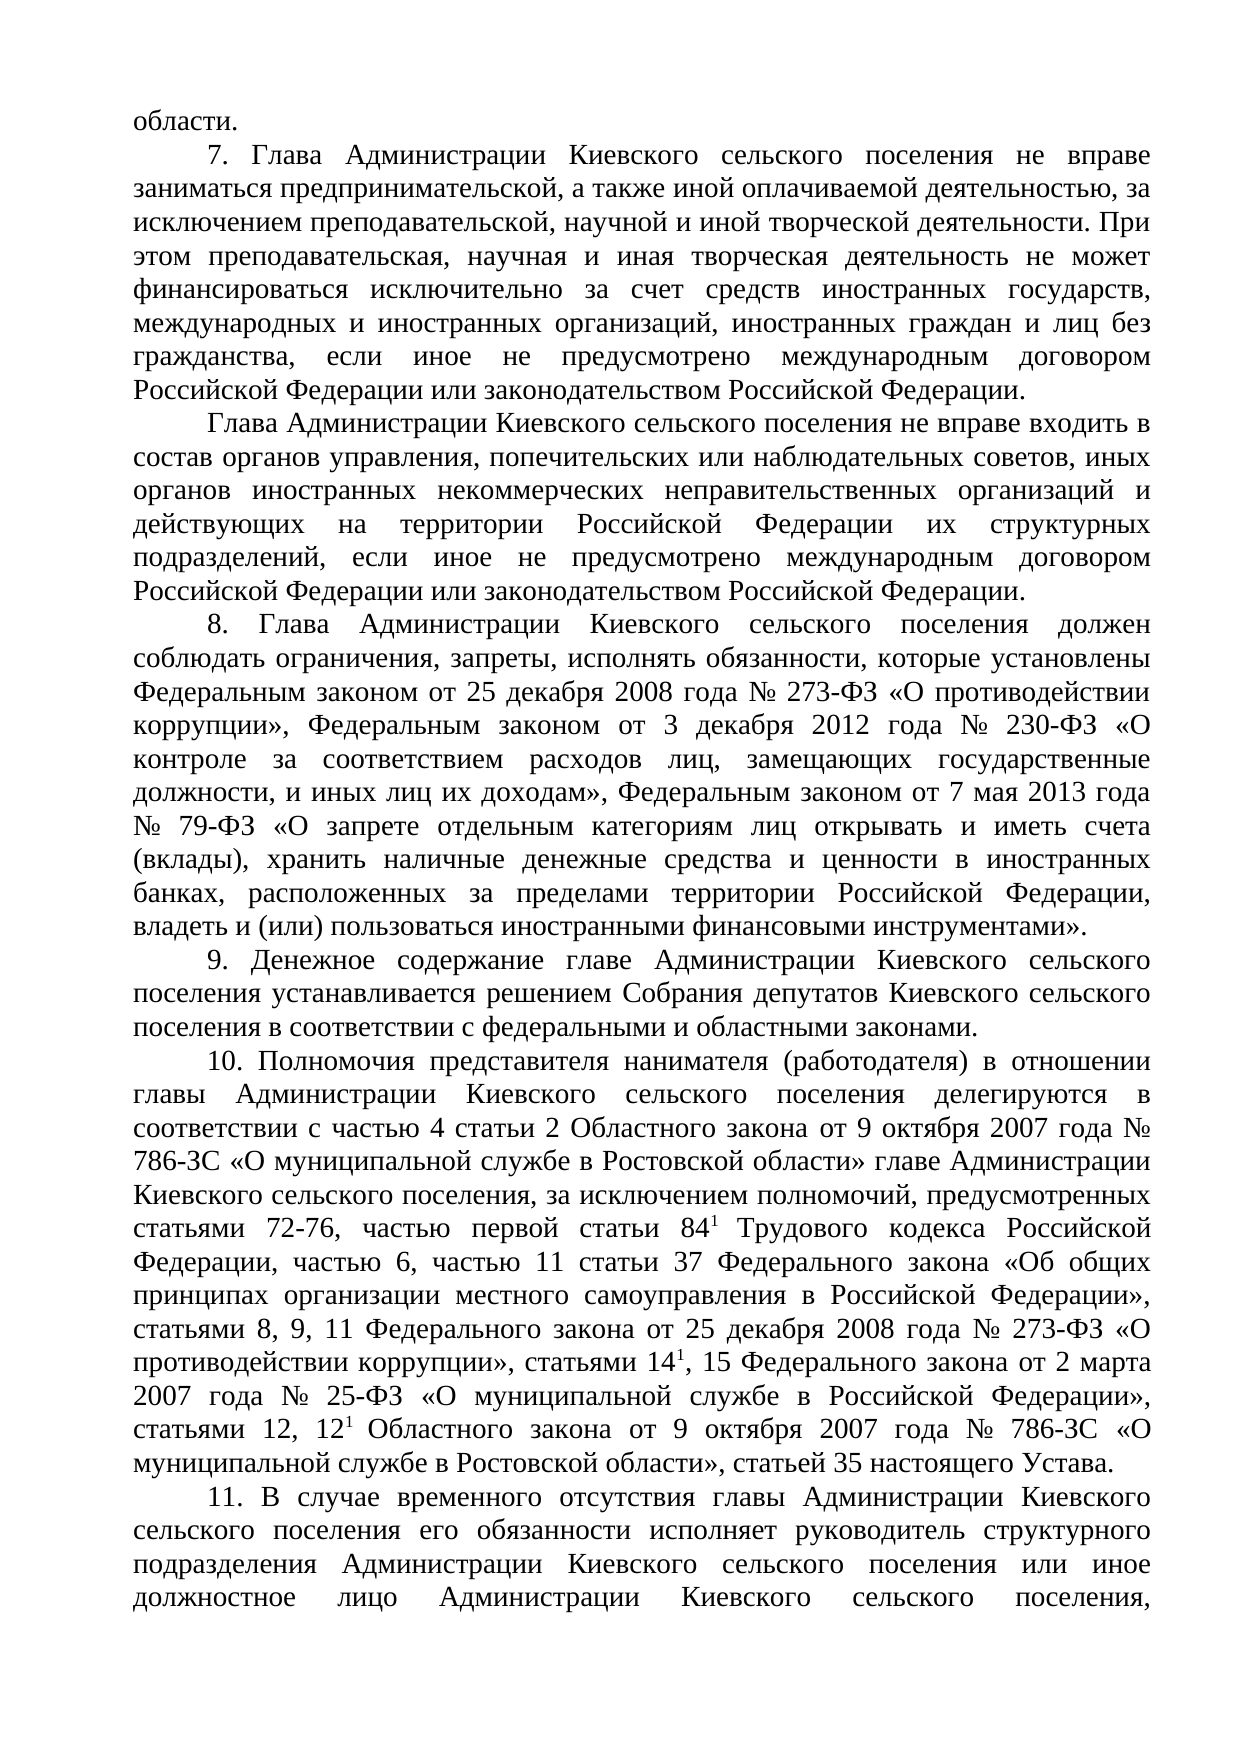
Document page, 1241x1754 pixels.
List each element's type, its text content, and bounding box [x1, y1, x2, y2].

text 10. Полномочия представителя нанимателя (работодателя) в отношении главы Администрации Киевского сельского поселения делегируются в соответствии с частью 4 статьи 2 Областного закона от 9 октября 2007 года № 786-ЗС «О муниципальной службе в Ростовской области» главе Администрации Киевского сельского поселения, за исключением полномочий, предусмотренных статьями 72-76, частью первой статьи 841 Трудового кодекса Российской Федерации, частью 6, частью 11 статьи 37 Федерального закона «Об общих принципах организации местного самоуправления в Российской Федерации», статьями 8, 9, 11 Федерального закона от 25 декабря 2008 года № 273-ФЗ «О противодействии коррупции», статьями 141, 15 Федерального закона от 2 марта 2007 года № 25-ФЗ «О муниципальной службе в Российской Федерации», статьями 12, 121 Областного закона от 9 октября 2007 года № 786-ЗС «О муниципальной службе в Ростовской области», статьей 35 настоящего Устава. [133, 1043, 1152, 1479]
text 7. Глава Администрации Киевского сельского поселения не вправе заниматься предпринимательской, а также иной оплачиваемой деятельностью, за исключением преподавательской, научной и иной творческой деятельности. При этом преподавательская, научная и иная творческая деятельность не может финансироваться исключительно за счет средств иностранных государств, международных и иностранных организаций, иностранных граждан и лиц без гражданства, если иное не предусмотрено международным договором Российской Федерации или законодательством Российской Федерации. [133, 137, 1152, 405]
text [133, 103, 1152, 137]
text 8. Глава Администрации Киевского сельского поселения должен соблюдать ограничения, запреты, исполнять обязанности, которые установлены Федеральным законом от 25 декабря 2008 года № 273-ФЗ «О противодействии коррупции», Федеральным законом от 3 декабря 2012 года № 230-ФЗ «О контроле за соответствием расходов лиц, замещающих государственные должности, и иных лиц их доходам», Федеральным законом от 7 мая 2013 года № 79-ФЗ «О запрете отдельным категориям лиц открывать и иметь счета (вклады), хранить наличные денежные средства и ценности в иностранных банках, расположенных за пределами территории Российской Федерации, владеть и (или) пользоваться иностранными финансовыми инструментами». [133, 607, 1152, 942]
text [133, 1479, 1152, 1613]
text 9. Денежное содержание главе Администрации Киевского сельского поселения устанавливается решением Собрания депутатов Киевского сельского поселения в соответствии с федеральными и областными законами. [133, 942, 1152, 1043]
text Глава Администрации Киевского сельского поселения не вправе входить в состав органов управления, попечительских или наблюдательных советов, иных органов иностранных некоммерческих неправительственных организаций и действующих на территории Российской Федерации их структурных подразделений, если иное не предусмотрено международным договором Российской Федерации или законодательством Российской Федерации. [133, 405, 1152, 607]
